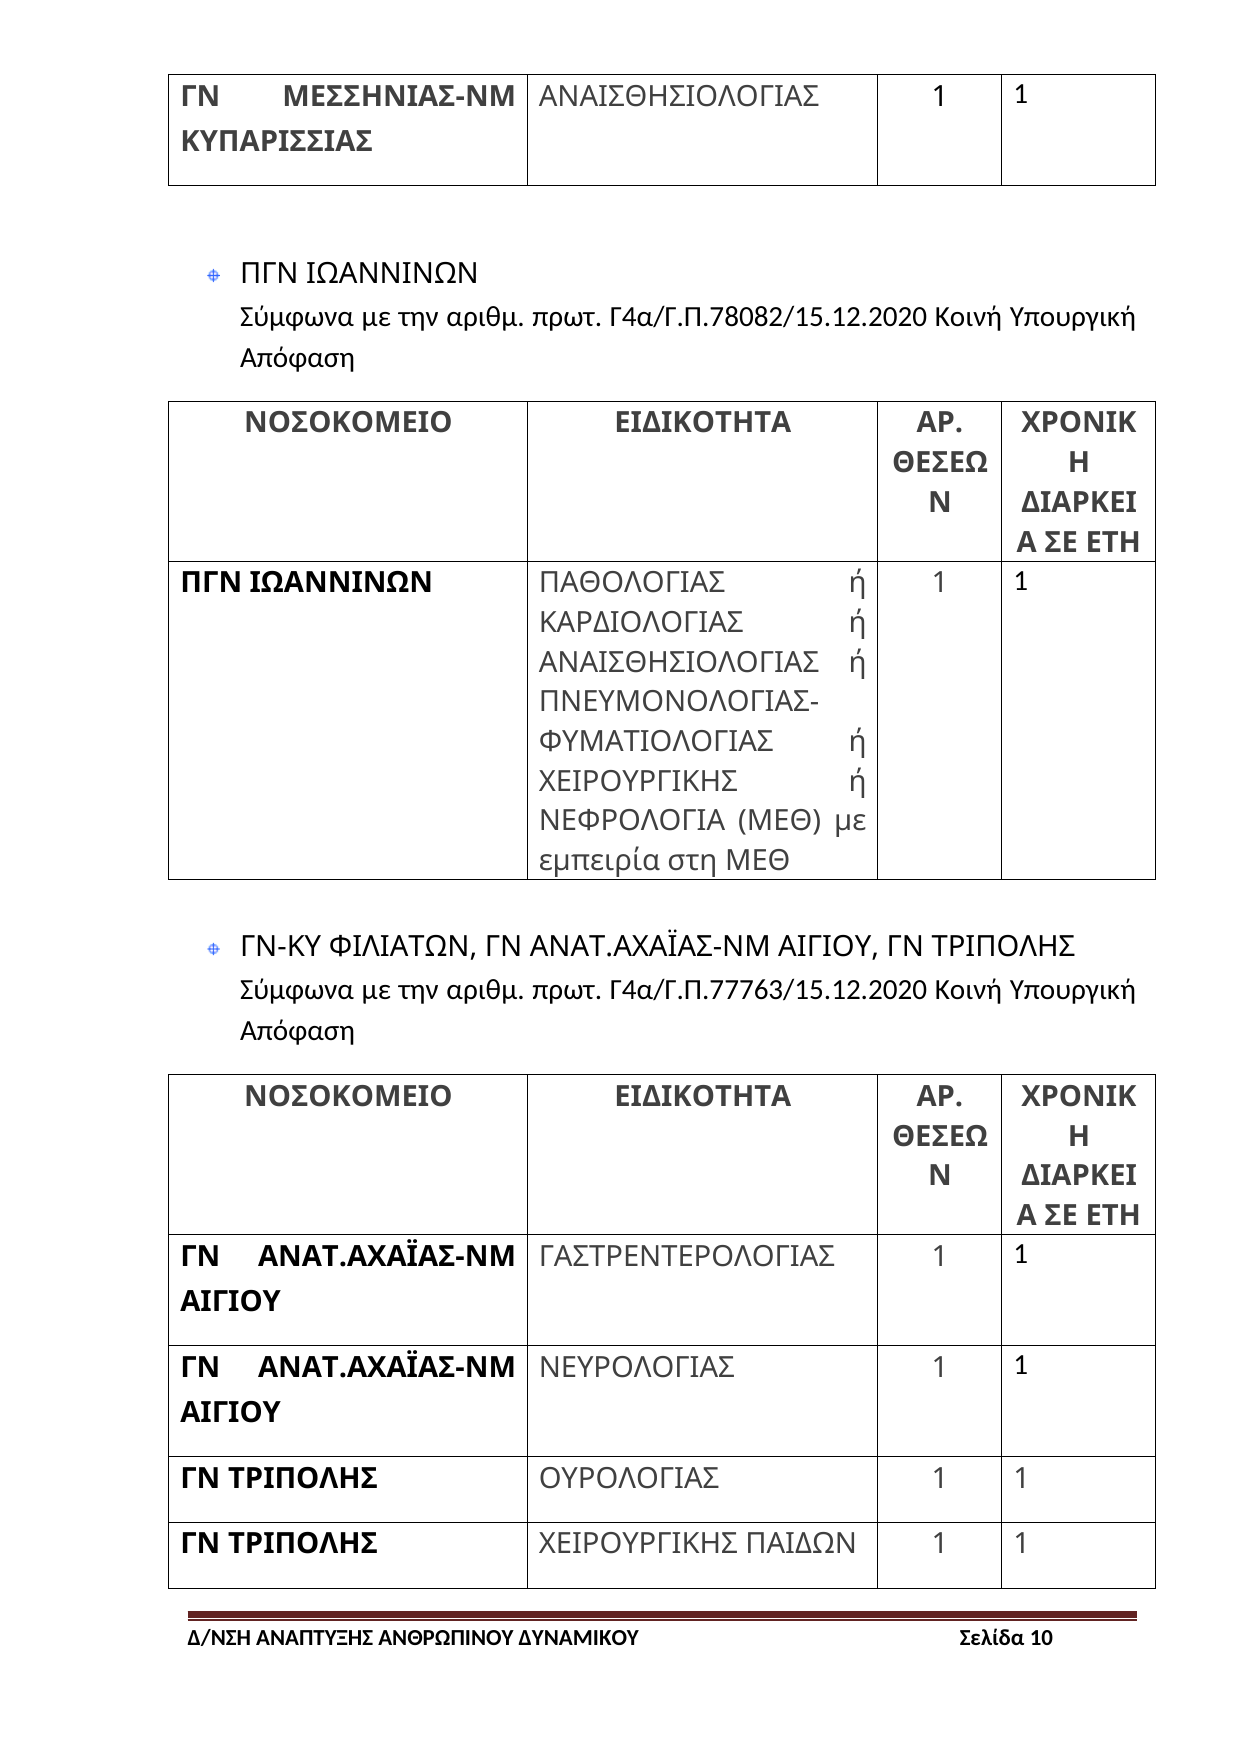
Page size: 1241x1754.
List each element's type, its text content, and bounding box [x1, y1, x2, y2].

table_header ΝΟΣΟΚΟΜΕΙΟ [169, 402, 527, 561]
table_cell ΧΕΙΡΟΥΡΓΙΚΗΣ ΠΑΙΔΩΝ [528, 1523, 877, 1587]
table_cell 1 [1002, 1457, 1155, 1522]
table_cell ΓΝ ΑΝΑΤ.ΑΧΑΪΑΣ-ΝΜ ΑΙΓΙΟΥ [169, 1235, 527, 1345]
table_cell ΓΝ ΤΡΙΠΟΛΗΣ [169, 1457, 527, 1522]
table_cell 1 [878, 1235, 1001, 1345]
table_header ΧΡΟΝΙΚΗ ΔΙΑΡΚΕΙΑ ΣΕ ΕΤΗ [1002, 402, 1155, 561]
list Σύμφωνα με την αριθμ. πρωτ. Γ4α/Γ.Π.78082/15.12.2020 Κοινή Υπουργική Απόφαση [240, 298, 1137, 374]
table_cell 1 [1002, 1235, 1155, 1345]
list Σύμφωνα με την αριθμ. πρωτ. Γ4α/Γ.Π.77763/15.12.2020 Κοινή Υπουργική Απόφαση [240, 971, 1137, 1048]
picture [203, 266, 220, 284]
table_header ΕΙΔΙΚΟΤΗΤΑ [528, 1075, 877, 1234]
table_cell ΠΓΝ ΙΩΑΝΝΙΝΩΝ [169, 562, 527, 879]
table_header ΧΡΟΝΙΚΗ ΔΙΑΡΚΕΙΑ ΣΕ ΕΤΗ [1002, 1075, 1155, 1234]
table_cell ΑΝΑΙΣΘΗΣΙΟΛΟΓΙΑΣ [528, 75, 877, 185]
table_cell 1 [1002, 562, 1155, 879]
table_cell 1 [1002, 1523, 1155, 1587]
table_cell 1 [878, 1523, 1001, 1587]
table_cell 1 [1002, 75, 1155, 185]
table_cell 1 [1002, 1346, 1155, 1456]
table_cell 1 [878, 1457, 1001, 1522]
table_cell ΝΕΥΡΟΛΟΓΙΑΣ [528, 1346, 877, 1456]
table_cell ΠΑΘΟΛΟΓΙΑΣ ή ΚΑΡΔΙΟΛΟΓΙΑΣ ή ΑΝΑΙΣΘΗΣΙΟΛΟΓΙΑΣ ή ΠΝΕΥΜΟΝΟΛΟΓΙΑΣ-ΦΥΜΑΤΙΟΛΟΓΙΑΣ ή ΧΕΙΡΟΥΡΓΙΚΗΣ ή ΝΕΦΡΟΛΟΓΙΑ (ΜΕΘ) με εμπειρία στη ΜΕΘ [528, 562, 877, 879]
table_cell ΓΝ ΑΝΑΤ.ΑΧΑΪΑΣ-ΝΜ ΑΙΓΙΟΥ [169, 1346, 527, 1456]
table_header ΑΡ. ΘΕΣΕΩΝ [878, 1075, 1001, 1234]
table_cell 1 [878, 1346, 1001, 1456]
table_header ΝΟΣΟΚΟΜΕΙΟ [169, 1075, 527, 1234]
table_cell 1 [878, 75, 1001, 185]
list ΠΓΝ ΙΩΑΝΝΙΝΩΝ [202, 252, 1137, 292]
table_cell ΓΝ ΤΡΙΠΟΛΗΣ [169, 1523, 527, 1587]
list ΓΝ-ΚΥ ΦΙΛΙΑΤΩΝ, ΓΝ ΑΝΑΤ.ΑΧΑΪΑΣ-ΝΜ ΑΙΓΙΟΥ, ΓΝ ΤΡΙΠΟΛΗΣ [202, 926, 1137, 965]
table_cell ΓΝ ΜΕΣΣΗΝΙΑΣ-ΝΜ ΚΥΠΑΡΙΣΣΙΑΣ [169, 75, 527, 185]
picture [203, 940, 220, 957]
table_header ΕΙΔΙΚΟΤΗΤΑ [528, 402, 877, 561]
table_cell ΟΥΡΟΛΟΓΙΑΣ [528, 1457, 877, 1522]
table_cell 1 [878, 562, 1001, 879]
table_cell ΓΑΣΤΡΕΝΤΕΡΟΛΟΓΙΑΣ [528, 1235, 877, 1345]
table_header ΑΡ. ΘΕΣΕΩΝ [878, 402, 1001, 561]
